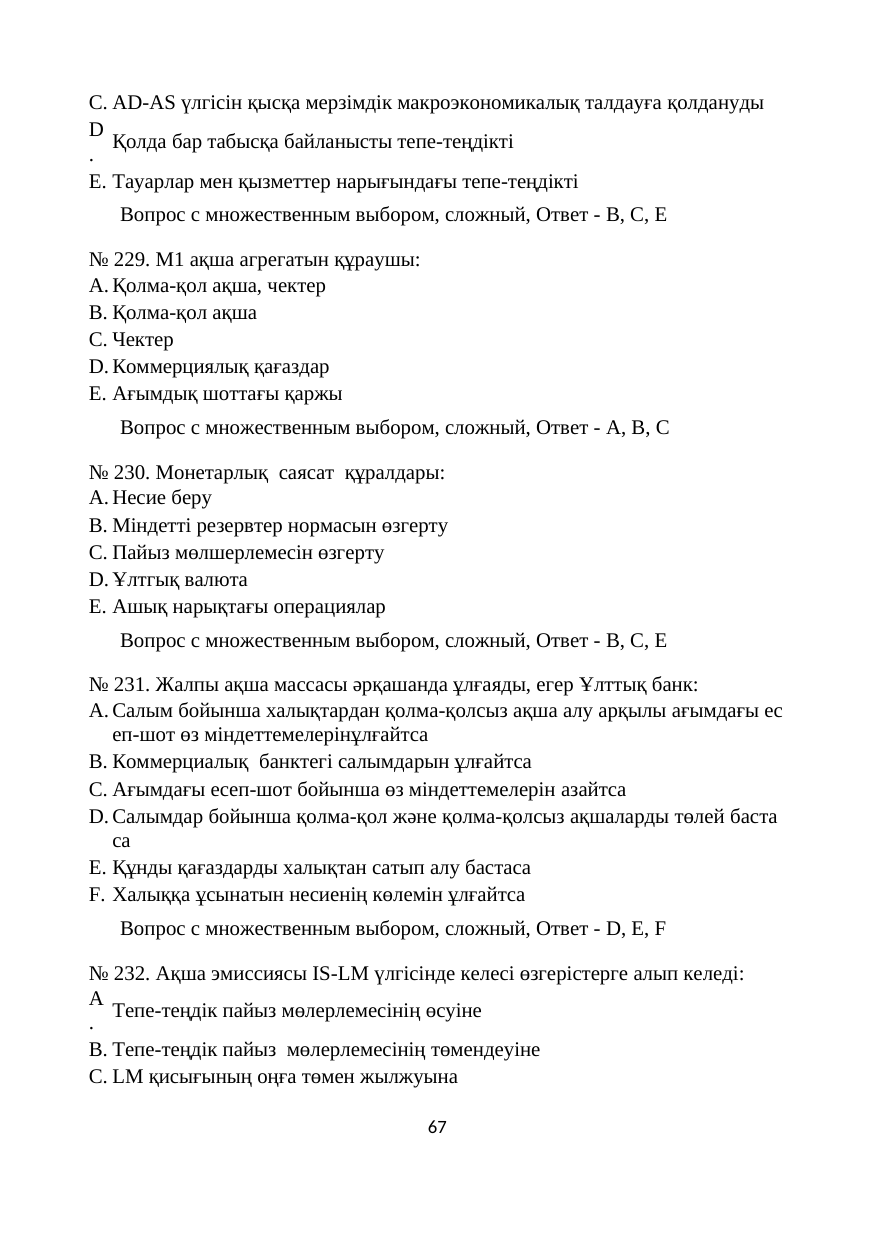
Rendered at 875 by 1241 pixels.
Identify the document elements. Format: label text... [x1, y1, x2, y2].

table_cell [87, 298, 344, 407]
text Вопрос с множественным выбором, сложный, Ответ - B, C, E [120, 627, 754, 652]
text № 232. Ақша эмиссиясы IS-LM үлгісінде келесі өзгерістерге алып келеді: [89, 960, 785, 984]
text Вопрос с множественным выбором, сложный, Ответ - B, C, E [120, 202, 754, 226]
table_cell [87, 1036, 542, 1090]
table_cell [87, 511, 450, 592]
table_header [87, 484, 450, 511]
text Вопрос с множественным выбором, сложный, Ответ - D, E, F [120, 916, 754, 939]
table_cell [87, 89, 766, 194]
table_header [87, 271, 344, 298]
text № 230. Монетарлық саясат құралдары: [89, 460, 785, 484]
text Вопрос с множественным выбором, сложный, Ответ - A, B, C [120, 415, 754, 439]
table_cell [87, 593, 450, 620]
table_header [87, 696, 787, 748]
text № 229. М1 ақша агрегатын құраушы: [89, 247, 785, 271]
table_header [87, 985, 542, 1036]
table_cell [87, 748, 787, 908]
text № 231. Жалпы ақша массасы әрқашанда ұлғаяды, егер Ұлттық банк: [89, 672, 785, 696]
